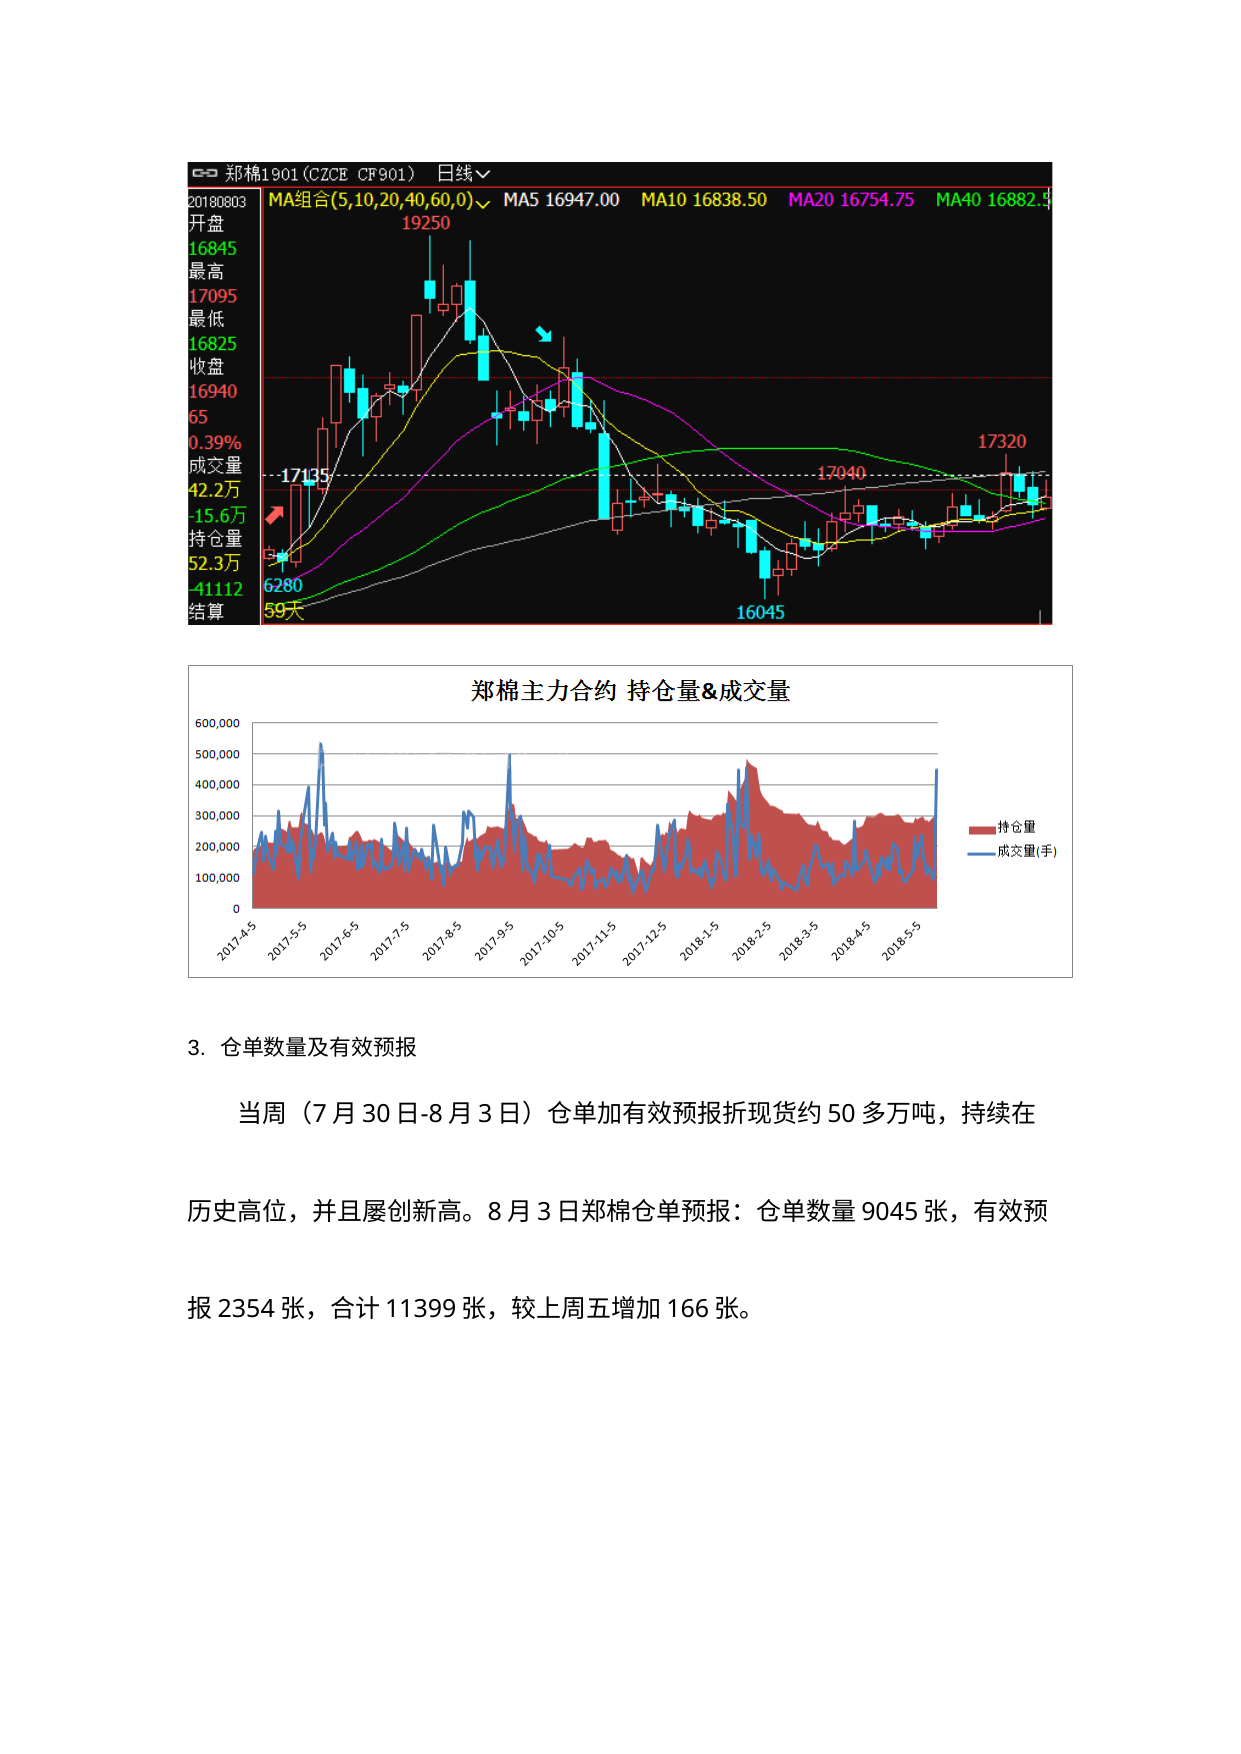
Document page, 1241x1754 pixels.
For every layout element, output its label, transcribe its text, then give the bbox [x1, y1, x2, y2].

subtitle 仓单数量及有效预报 [187, 1030, 1053, 1062]
picture [187, 664, 1074, 979]
list 当周（7月30日-8月3日）仓单加有效预报折现货约50多万吨，持续在历史高位，并且屡创新高。8月3日郑棉仓单预报：仓单数量9045张，有效预报2354张，合计11399张，较上周五增加166张。 [187, 1079, 1053, 1339]
